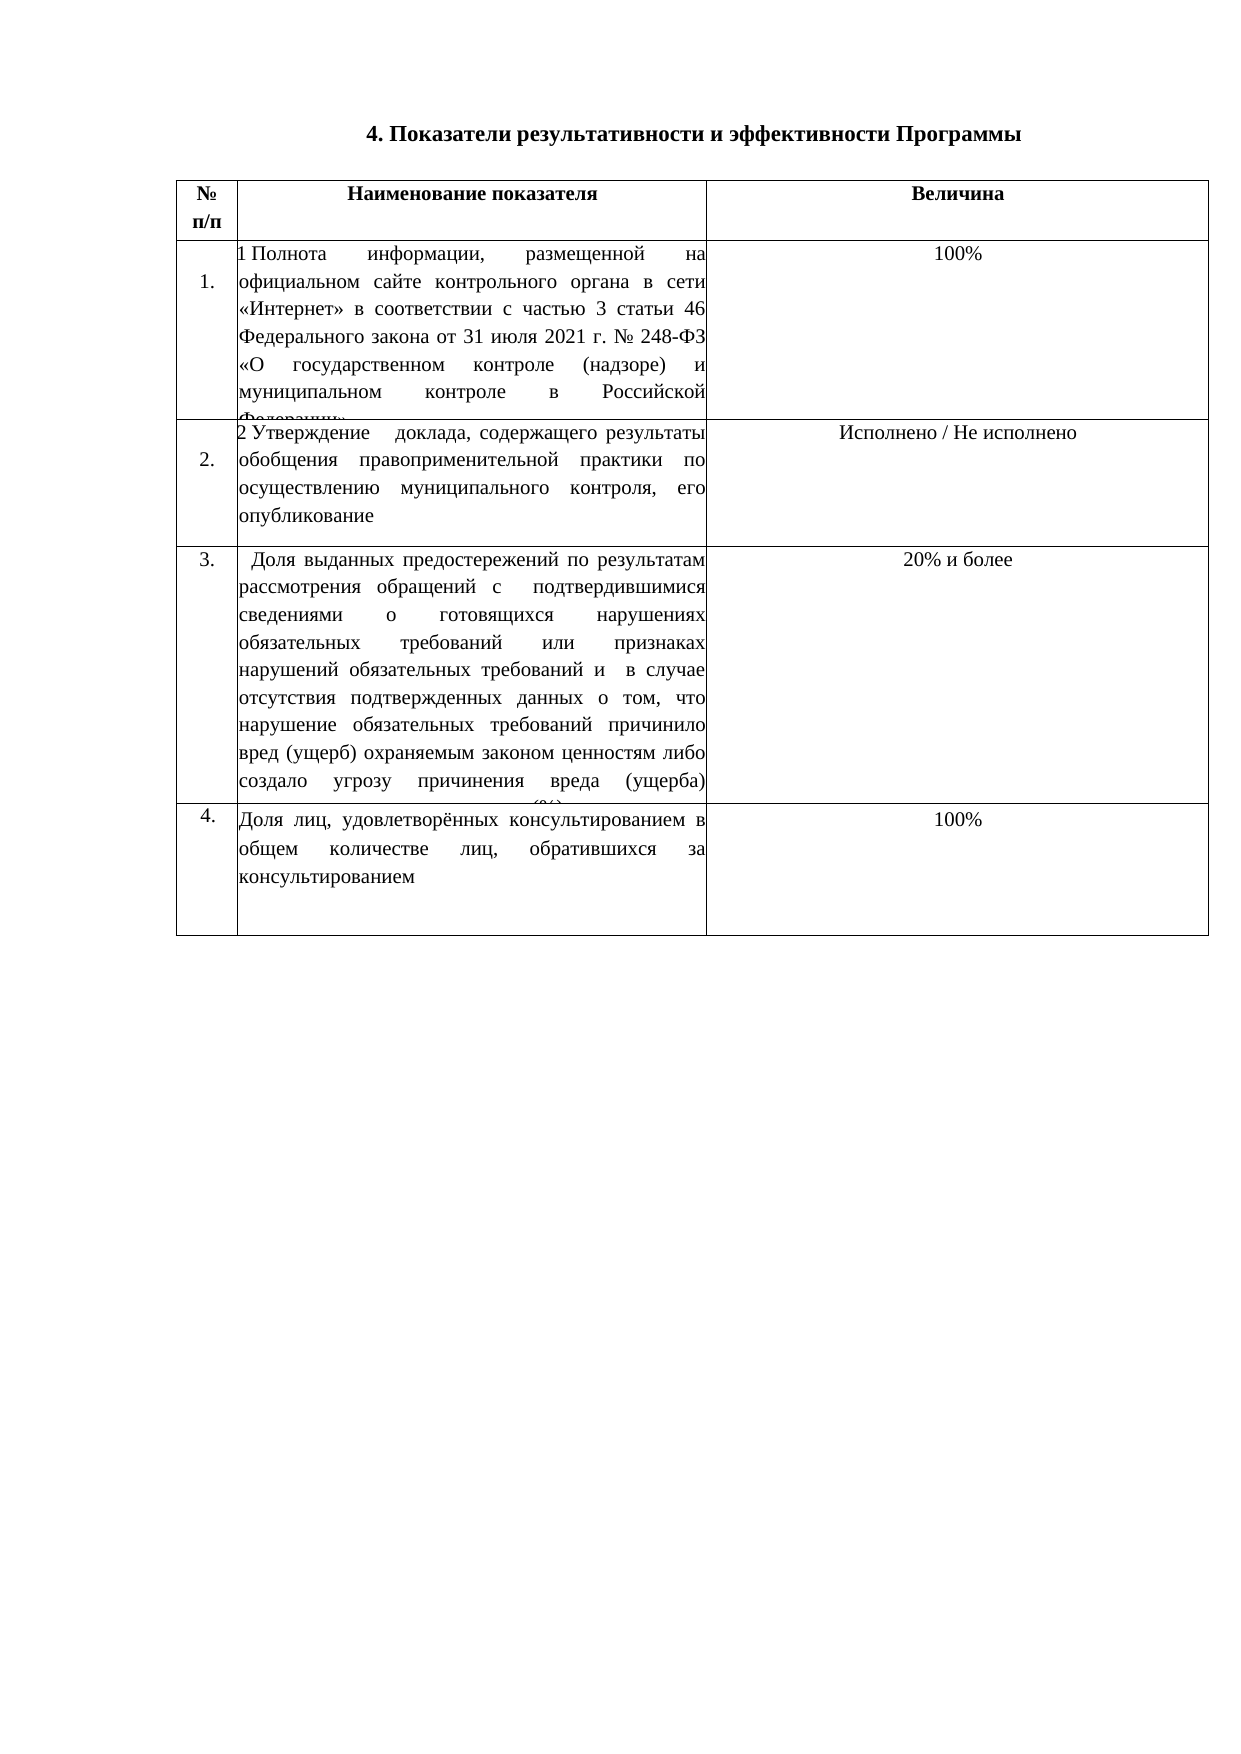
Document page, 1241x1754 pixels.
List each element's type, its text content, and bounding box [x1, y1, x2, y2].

table_cell Полнота информации, размещенной на официальном сайте контрольного органа в сети «Интернет» в соответствии с частью 3 статьи 46 Федерального закона от 31 июля 2021 г. № 248-ФЗ «О государственном контроле (надзоре) и муниципальном контроле в Российской Федерации» [238, 241, 706, 419]
table_cell 3. [177, 547, 237, 802]
text 4. Показатели результативности и эффективности Программы [177, 119, 1152, 146]
table_cell Доля лиц, удовлетворённых консультированием в общем количестве лиц, обратившихся за консультированием [238, 804, 706, 935]
table_cell 20% и более [707, 547, 1208, 802]
table_cell 100% [707, 241, 1208, 419]
table_cell Доля выданных предостережений по результатам рассмотрения обращений с подтвердившимися сведениями о готовящихся нарушениях обязательных требований или признаках нарушений обязательных требований и в случае отсутствия подтвержденных данных о том, что нарушение обязательных требований причинило вред (ущерб) охраняемым законом ценностям либо создало угрозу причинения вреда (ущерба) охраняемым законом ценностям (%) [238, 547, 706, 802]
table_cell 4. [177, 804, 237, 935]
table_cell 11. [177, 241, 237, 419]
table_cell Исполнено / Не исполнено [707, 420, 1208, 546]
table_cell Утверждение доклада, содержащего результаты обобщения правоприменительной практики по осуществлению муниципального контроля, его опубликование [238, 420, 706, 546]
table_cell 100% [707, 804, 1208, 935]
table_header Величина [707, 181, 1208, 240]
table_header Наименование показателя [238, 181, 706, 240]
table_cell 22. [177, 420, 237, 546]
table_header № п/п [177, 181, 237, 240]
